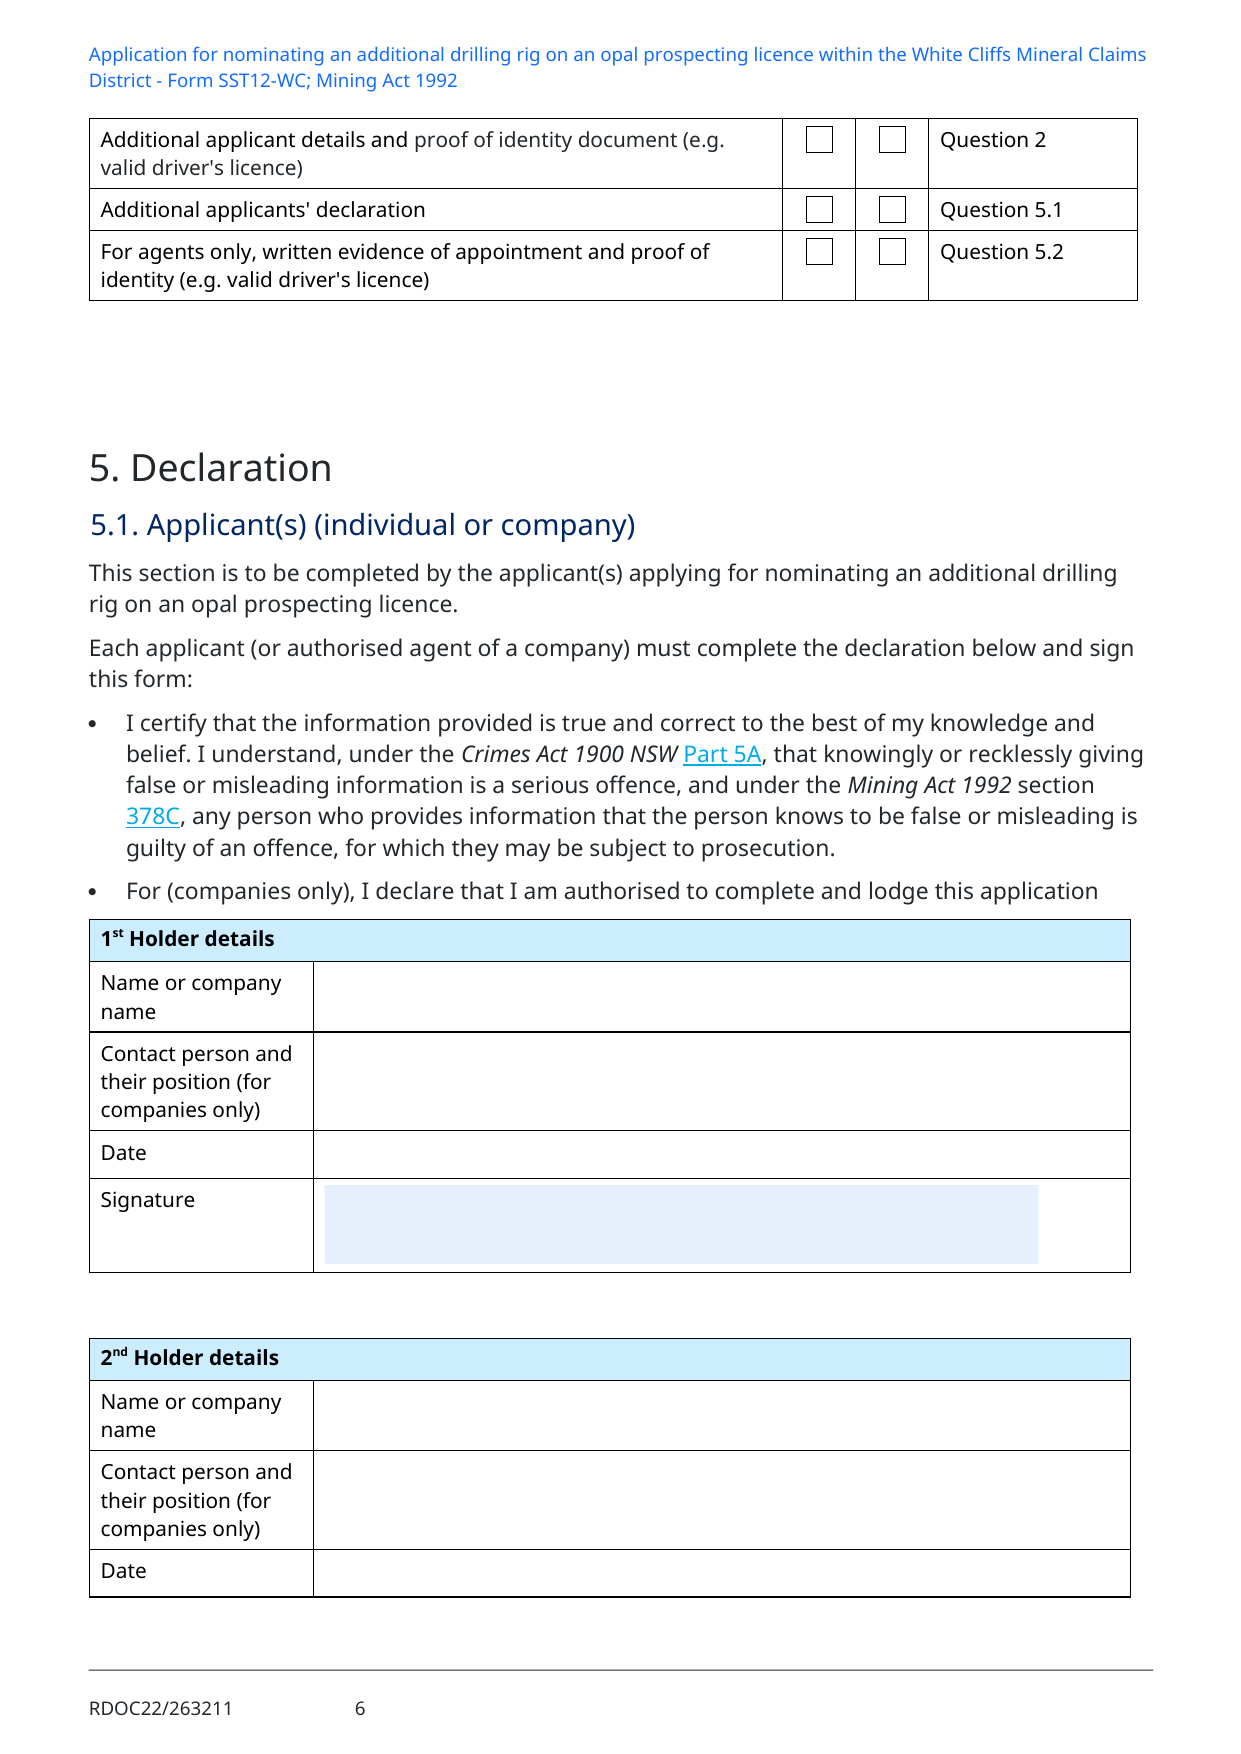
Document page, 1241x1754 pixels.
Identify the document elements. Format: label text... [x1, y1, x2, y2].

table_cell Question 5.2 [929, 231, 1137, 300]
table_cell [783, 231, 855, 300]
table_cell [314, 962, 1130, 1031]
table_cell Question 5.1 [929, 189, 1137, 230]
table_cell [314, 1381, 1130, 1450]
picture [324, 1185, 1039, 1264]
table_cell [314, 1033, 1130, 1130]
table_cell [856, 189, 928, 230]
table_cell [314, 1550, 1130, 1596]
table_cell [314, 1131, 1130, 1178]
subtitle Declaration [89, 441, 1152, 492]
subtitle Applicant(s) (individual or company) [90, 504, 1152, 544]
table_cell For agents only, written evidence of appointment and proof of identity (e.g. valid driver's licence) [90, 231, 782, 300]
table_cell Date [90, 1550, 313, 1596]
table_header 1st Holder details [90, 920, 1130, 961]
table_cell [783, 189, 855, 230]
table_cell Additional applicants' declaration [90, 189, 782, 230]
table_cell Contact person and their position (for companies only) [90, 1451, 313, 1549]
table_cell Signature [90, 1179, 313, 1272]
table_cell [783, 119, 855, 188]
table_cell Contact person and their position (for companies only) [90, 1033, 313, 1130]
table_cell Date [90, 1131, 313, 1178]
table_cell Name or company name [90, 962, 313, 1031]
table_cell [856, 231, 928, 300]
table_header 2nd Holder details [90, 1339, 1130, 1380]
table_cell [314, 1451, 1130, 1549]
text Each applicant (or authorised agent of a company) must complete the declaration below and sign this form: [89, 632, 1152, 694]
table_cell Question 2 [929, 119, 1137, 188]
table_cell Additional applicant details and proof of identity document (e.g. valid driver's licence) [90, 119, 782, 188]
text This section is to be completed by the applicant(s) applying for nominating an additional drilling rig on an opal prospecting licence. [89, 557, 1152, 619]
list I certify that the information provided is true and correct to the best of my knowledge and belief. I understand, under the Crimes Act 1900 NSW Part 5A, that knowingly or recklessly giving false or misleading information is a serious offence, and under the Mining Act 1992 section 378C, any person who provides information that the person knows to be false or misleading is guilty of an offence, for which they may be subject to prosecution. [89, 707, 1152, 863]
list For (companies only), I declare that I am authorised to complete and lodge this application [89, 875, 1152, 907]
table_cell Name or company name [90, 1381, 313, 1450]
table_cell [856, 119, 928, 188]
